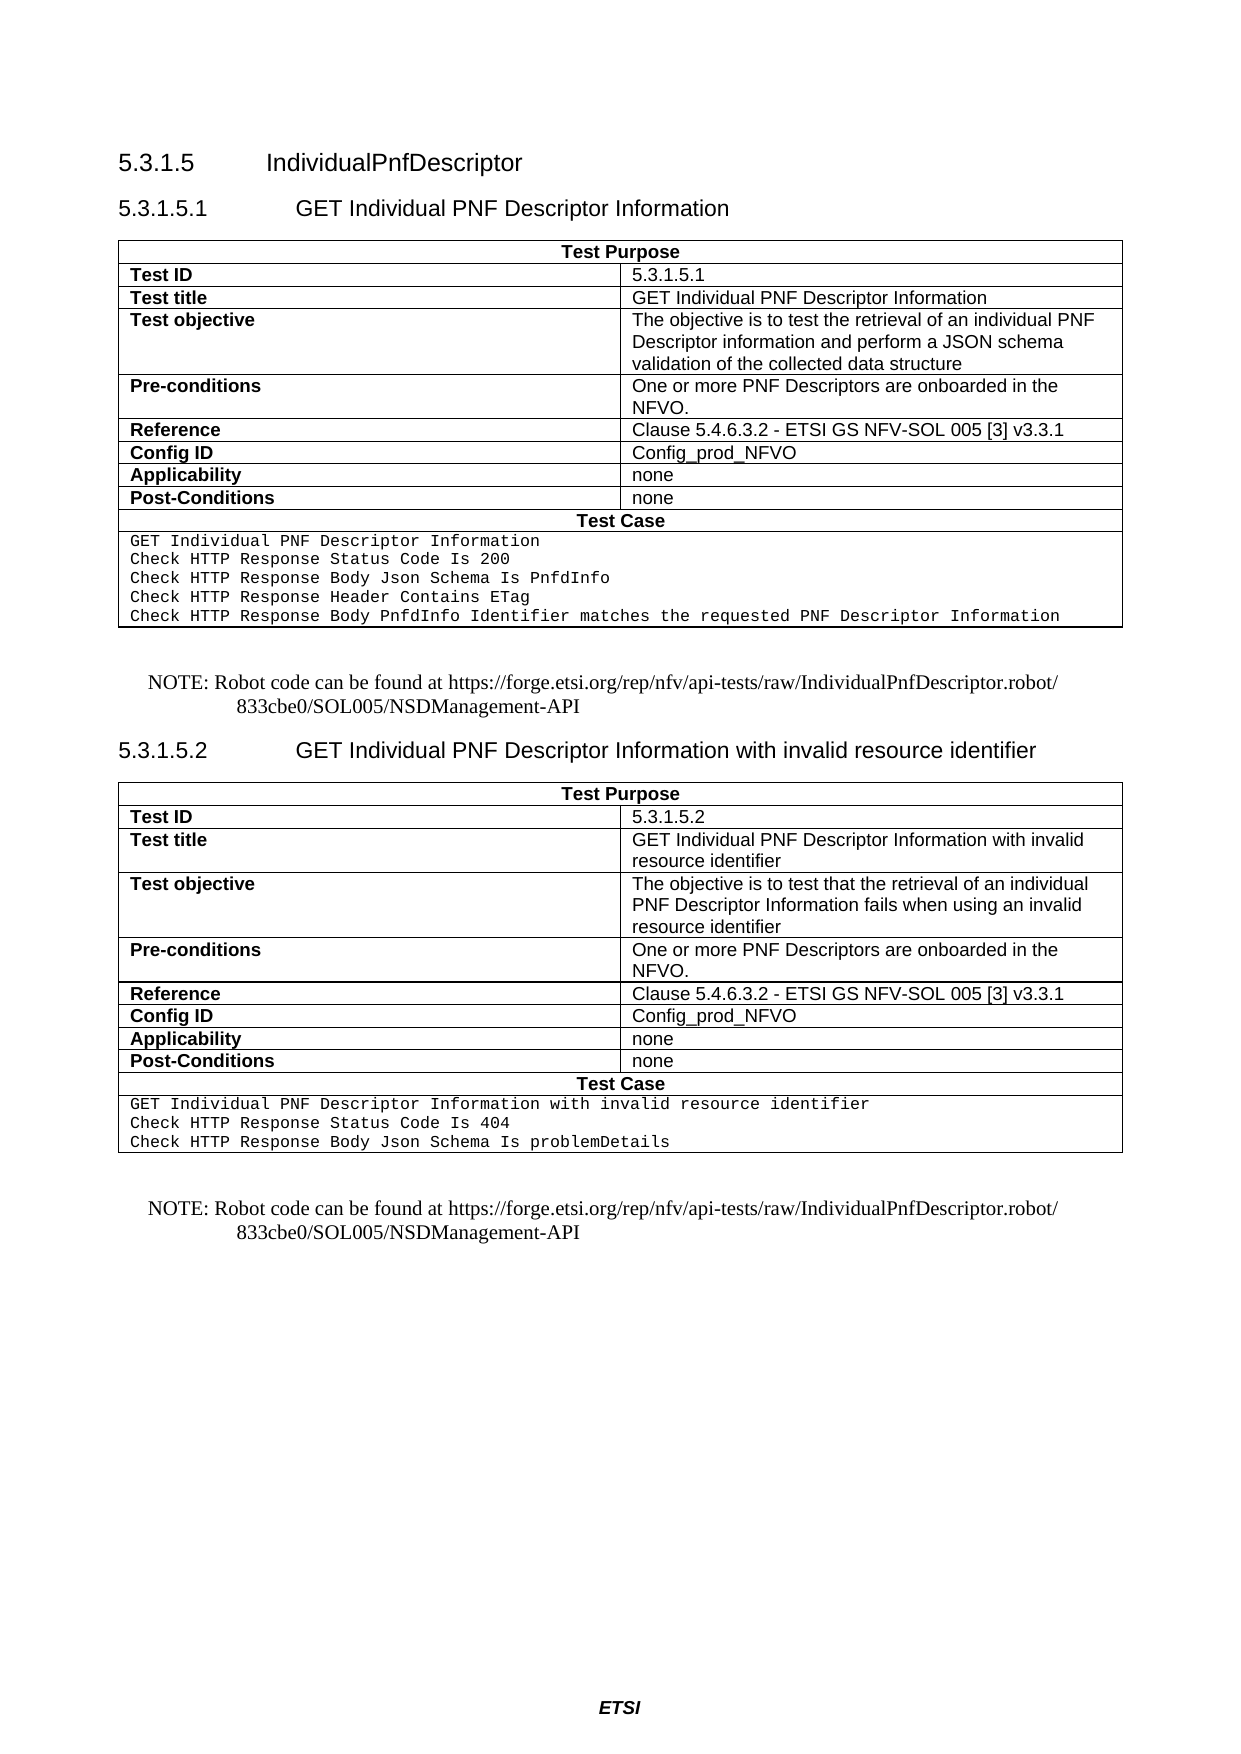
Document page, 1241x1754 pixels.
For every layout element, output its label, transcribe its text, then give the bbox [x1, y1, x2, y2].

table_cell Reference [119, 983, 620, 1004]
table_cell Reference [119, 419, 620, 441]
subtitle 5.3.1.5.1 GET Individual PNF Descriptor Information [118, 195, 1122, 222]
table_header Test Purpose [119, 241, 1122, 263]
table_cell Test objective [119, 309, 620, 374]
table_cell Clause 5.4.6.3.2 - ETSI GS NFV-SOL 005 [3] v3.3.1 [621, 983, 1122, 1004]
table_cell Test ID [119, 264, 620, 286]
table_cell Test title [119, 829, 620, 872]
table_cell 5.3.1.5.2 [621, 806, 1122, 827]
table_cell The objective is to test the retrieval of an individual PNF Descriptor information and perform a JSON schema validation of the collected data structure [621, 309, 1122, 374]
table_cell GET Individual PNF Descriptor Information Check HTTP Response Status Code Is 200 Check HTTP Response Body Json Schema Is PnfdInfo Check HTTP Response Header Contains ETag Check HTTP Response Body PnfdInfo Identifier matches the requested PNF Descriptor Information [119, 532, 1122, 626]
table_cell none [621, 1050, 1122, 1072]
table_cell GET Individual PNF Descriptor Information with invalid resource identifier [621, 829, 1122, 872]
table_cell One or more PNF Descriptors are onboarded in the NFVO. [621, 375, 1122, 418]
table_cell Config ID [119, 442, 620, 463]
table_cell Config ID [119, 1005, 620, 1027]
table_cell Test title [119, 287, 620, 308]
table_cell Config_prod_NFVO [621, 1005, 1122, 1027]
table_cell GET Individual PNF Descriptor Information [621, 287, 1122, 308]
table_cell One or more PNF Descriptors are onboarded in the NFVO. [621, 938, 1122, 981]
table_cell 5.3.1.5.1 [621, 264, 1122, 286]
subtitle 5.3.1.5 IndividualPnfDescriptor [118, 148, 1122, 176]
table_cell Post-Conditions [119, 487, 620, 508]
table_cell Test objective [119, 873, 620, 937]
table_cell none [621, 464, 1122, 486]
table_cell Test ID [119, 806, 620, 827]
table_cell Pre-conditions [119, 938, 620, 981]
text NOTE: Robot code can be found at https://forge.etsi.org/rep/nfv/api-tests/raw/IndividualPnfDescriptor.robot/833cbe0/SOL005/NSDManagement-API [148, 670, 1122, 718]
subtitle 5.3.1.5.2 GET Individual PNF Descriptor Information with invalid resource identifier [118, 737, 1122, 763]
table_cell The objective is to test that the retrieval of an individual PNF Descriptor Information fails when using an invalid resource identifier [621, 873, 1122, 937]
table_cell Config_prod_NFVO [621, 442, 1122, 463]
table_cell Pre-conditions [119, 375, 620, 418]
table_cell Test Case [119, 510, 1122, 531]
table_header Test Purpose [119, 783, 1122, 805]
table_cell Applicability [119, 464, 620, 486]
table_cell none [621, 487, 1122, 508]
table_cell Applicability [119, 1028, 620, 1049]
table_cell GET Individual PNF Descriptor Information with invalid resource identifier Check HTTP Response Status Code Is 404 Check HTTP Response Body Json Schema Is problemDetails [119, 1096, 1122, 1152]
table_cell Post-Conditions [119, 1050, 620, 1072]
table_cell Test Case [119, 1073, 1122, 1094]
table_cell Clause 5.4.6.3.2 - ETSI GS NFV-SOL 005 [3] v3.3.1 [621, 419, 1122, 441]
text NOTE: Robot code can be found at https://forge.etsi.org/rep/nfv/api-tests/raw/IndividualPnfDescriptor.robot/833cbe0/SOL005/NSDManagement-API [148, 1196, 1122, 1244]
table_cell none [621, 1028, 1122, 1049]
